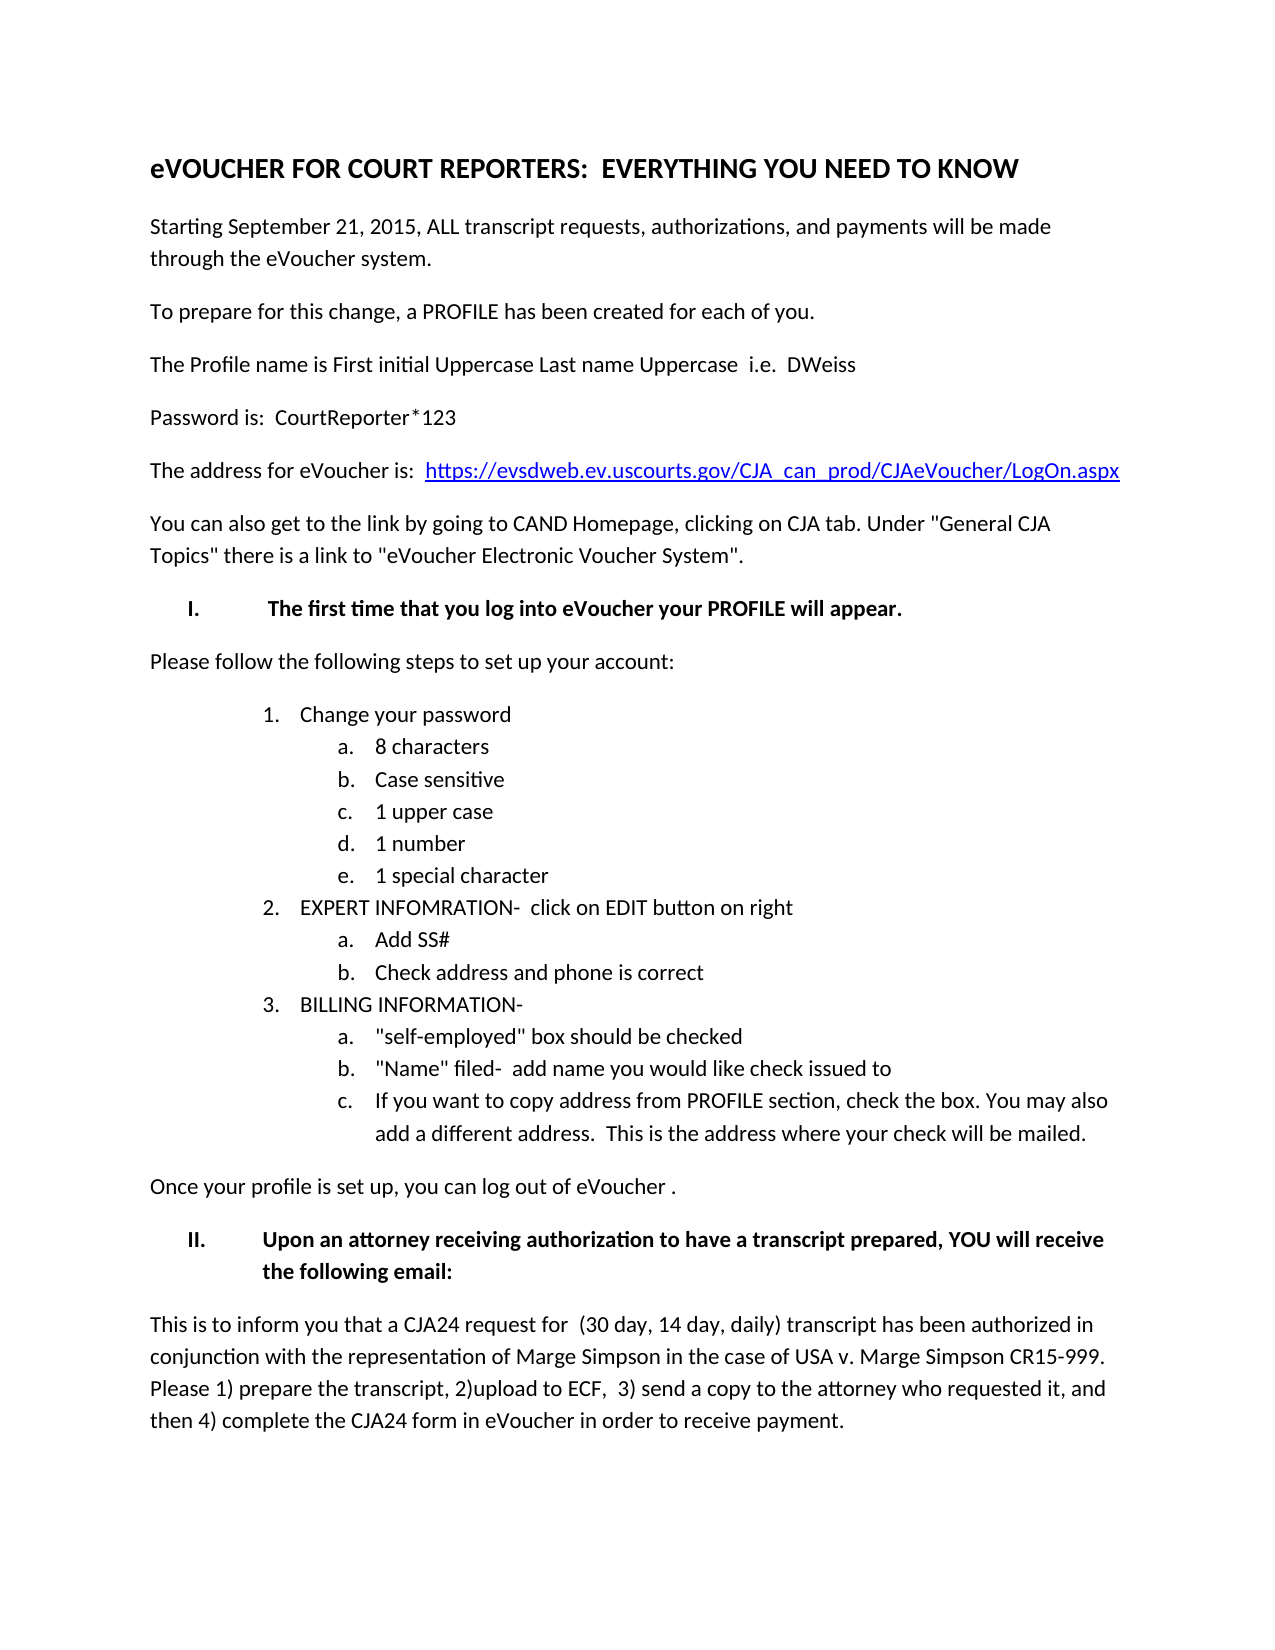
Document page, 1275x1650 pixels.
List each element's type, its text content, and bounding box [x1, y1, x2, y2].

list 8 characters [337, 732, 1125, 761]
list BILLING INFORMATION- [262, 990, 1125, 1018]
list "Name" filed- add name you would like check issued to [337, 1054, 1125, 1082]
list The first time that you log into eVoucher your PROFILE will appear. [187, 594, 1125, 622]
text The address for eVoucher is: https://evsdweb.ev.uscourts.gov/CJA_can_prod/CJAeVoucher/LogOn.aspx [150, 456, 1125, 484]
list "self-employed" box should be checked [337, 1022, 1125, 1050]
list EXPERT INFOMRATION- click on EDIT button on right [262, 893, 1125, 921]
text Password is: CourtReporter*123 [150, 403, 1125, 431]
text This is to inform you that a CJA24 request for (30 day, 14 day, daily) transcript has been authorized in conjunction with the representation of Marge Simpson in the case of USA v. Marge Simpson CR15-999. Please 1) prepare the transcript, 2)upload to ECF, 3) send a copy to the attorney who requested it, and then 4) complete the CJA24 form in eVoucher in order to receive payment. [150, 1310, 1125, 1434]
text Starting September 21, 2015, ALL transcript requests, authorizations, and payments will be made through the eVoucher system. [150, 212, 1125, 272]
text eVOUCHER FOR COURT REPORTERS: EVERYTHING YOU NEED TO KNOW [150, 150, 1125, 186]
list Add SS# [337, 926, 1125, 954]
list 1 upper case [337, 797, 1125, 825]
text Once your profile is set up, you can log out of eVoucher . [150, 1172, 1125, 1200]
list 1 number [337, 829, 1125, 857]
list 1 special character [337, 861, 1125, 889]
list If you want to copy address from PROFILE section, check the box. You may also add a different address. This is the address where your check will be mailed. [337, 1087, 1125, 1147]
list Upon an attorney receiving authorization to have a transcript prepared, YOU will receive the following email: [187, 1225, 1125, 1285]
list Check address and phone is correct [337, 958, 1125, 986]
text The Profile name is First initial Uppercase Last name Uppercase i.e. DWeiss [150, 350, 1125, 378]
text Please follow the following steps to set up your account: [150, 647, 1125, 675]
text You can also get to the link by going to CAND Homepage, clicking on CJA tab. Under "General CJA Topics" there is a link to "eVoucher Electronic Voucher System". [150, 509, 1125, 569]
text To prepare for this change, a PROFILE has been created for each of you. [150, 297, 1125, 325]
list Case sensitive [337, 765, 1125, 793]
list Change your password [262, 700, 1125, 728]
